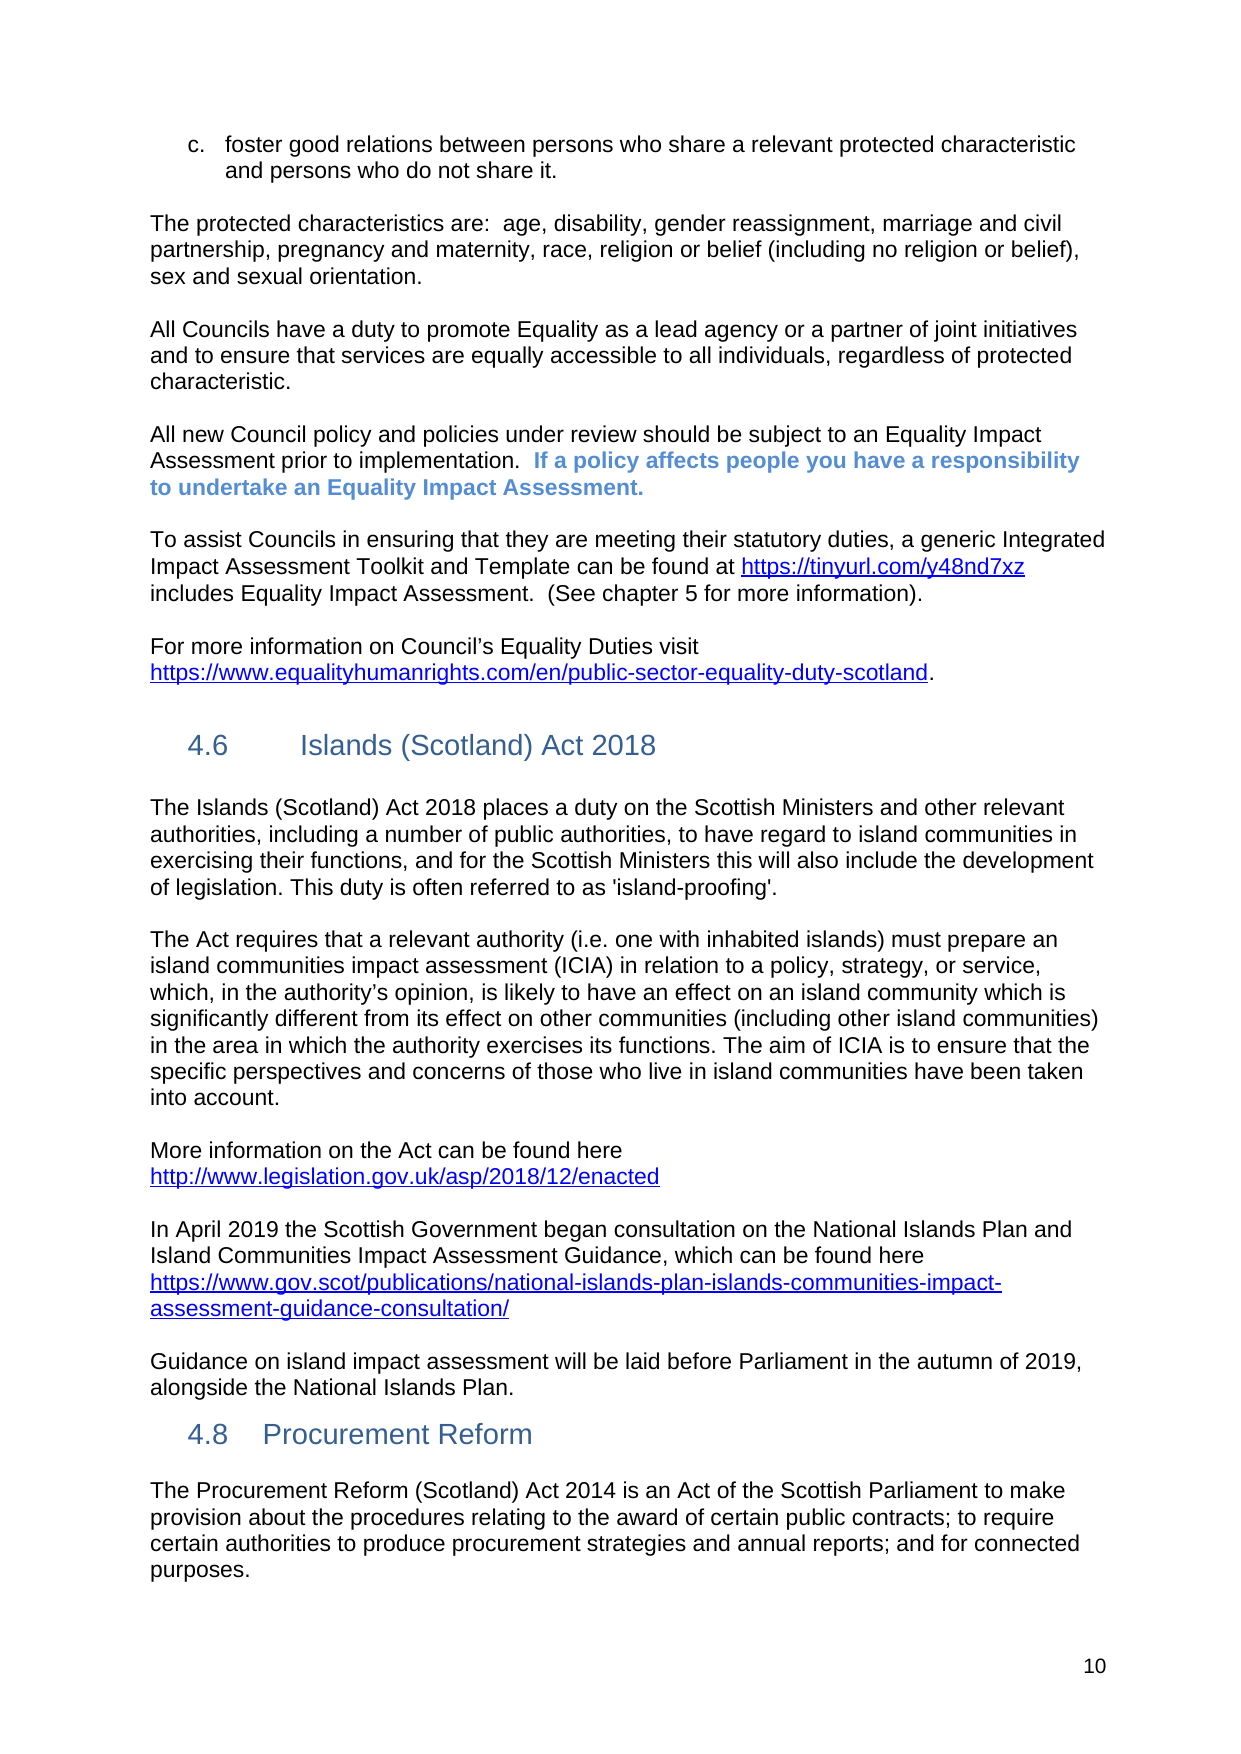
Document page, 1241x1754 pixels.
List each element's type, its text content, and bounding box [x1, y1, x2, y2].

subtitle Islands (Scotland) Act 2018 [187, 728, 1106, 762]
text The Islands (Scotland) Act 2018 places a duty on the Scottish Ministers and other relevant authorities, including a number of public authorities, to have regard to island communities in exercising their functions, and for the Scottish Ministers this will also include the development of legislation. This duty is often referred to as 'island-proofing'. [150, 794, 1106, 900]
text All new Council policy and policies under review should be subject to an Equality Impact Assessment prior to implementation. If a policy affects people you have a responsibility to undertake an Equality Impact Assessment. [150, 421, 1106, 500]
text For more information on Council’s Equality Duties visit https://www.equalityhumanrights.com/en/public-sector-equality-duty-scotland. [150, 633, 1106, 685]
text All Councils have a duty to promote Equality as a lead agency or a partner of joint initiatives and to ensure that services are equally accessible to all individuals, regardless of protected characteristic. [150, 316, 1106, 394]
text The Act requires that a relevant authority (i.e. one with inhabited islands) must prepare an island communities impact assessment (ICIA) in relation to a policy, strategy, or service, which, in the authority’s opinion, is likely to have an effect on an island community which is significantly different from its effect on other communities (including other island communities) in the area in which the authority exercises its functions. The aim of ICIA is to ensure that the specific perspectives and concerns of those who live in island communities have been taken into account. [150, 926, 1106, 1111]
subtitle Procurement Reform [187, 1417, 1106, 1451]
text Guidance on island impact assessment will be laid before Parliament in the autumn of 2019, alongside the National Islands Plan. [150, 1348, 1106, 1401]
text The protected characteristics are: age, disability, gender reassignment, marriage and civil partnership, pregnancy and maternity, race, religion or belief (including no religion or belief), sex and sexual orientation. [150, 210, 1106, 289]
text The Procurement Reform (Scotland) Act 2014 is an Act of the Scottish Parliament to make provision about the procedures relating to the award of certain public contracts; to require certain authorities to produce procurement strategies and annual reports; and for connected purposes. [150, 1477, 1106, 1582]
text More information on the Act can be found here http://www.legislation.gov.uk/asp/2018/12/enacted [150, 1111, 1106, 1190]
text In April 2019 the Scottish Government began consultation on the National Islands Plan and Island Communities Impact Assessment Guidance, which can be found here https://www.gov.scot/publications/national-islands-plan-islands-communities-impact-assessment-guidance-consultation/ [150, 1216, 1106, 1321]
list foster good relations between persons who share a relevant protected characteristic and persons who do not share it. [187, 131, 1106, 184]
text To assist Councils in ensuring that they are meeting their statutory duties, a generic Integrated Impact Assessment Toolkit and Template can be found at https://tinyurl.com/y48nd7xz includes Equality Impact Assessment. (See chapter 5 for more information). [150, 526, 1106, 606]
